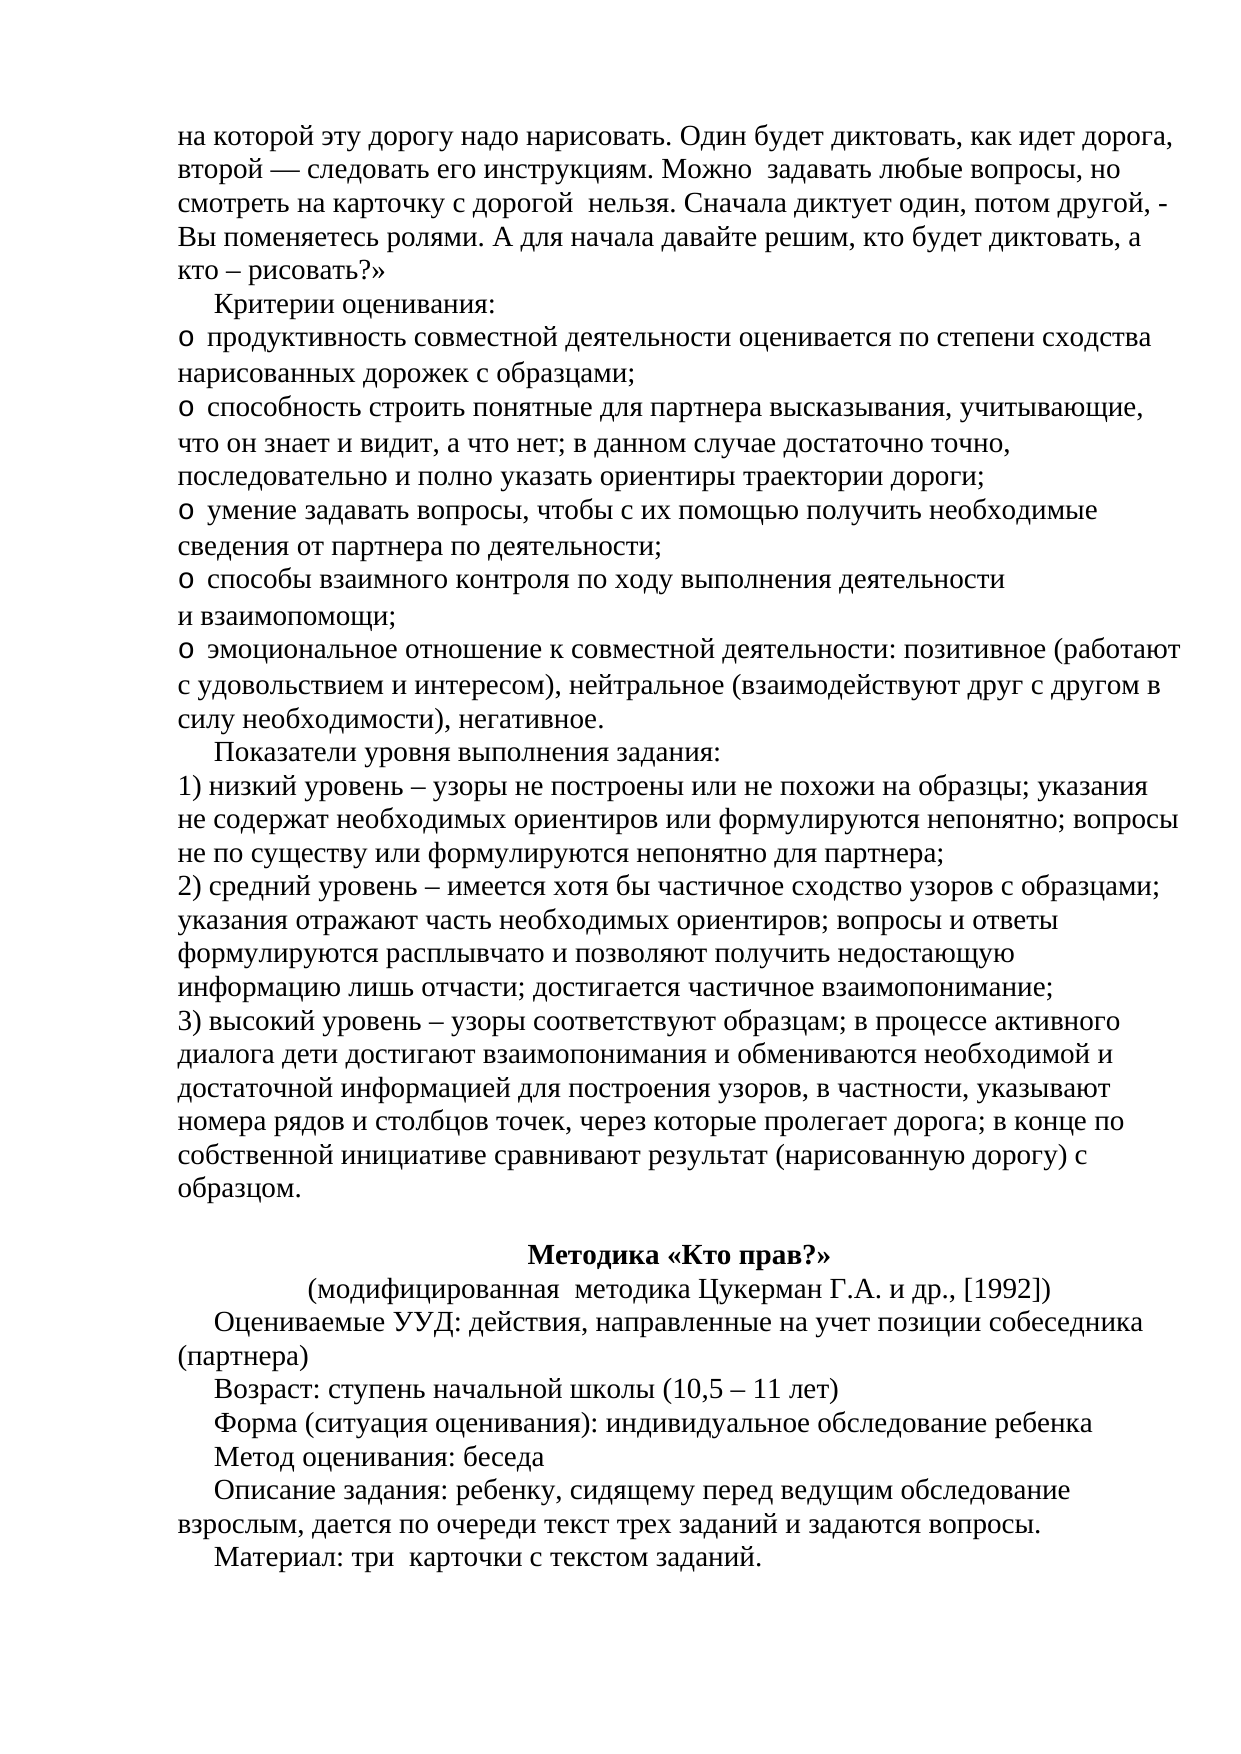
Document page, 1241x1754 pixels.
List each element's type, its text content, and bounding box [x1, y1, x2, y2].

list умение задавать вопросы, чтобы с их помощью получить необходимые сведения от партнера по деятельности; [177, 492, 1181, 562]
text Материал: три карточки с текстом заданий. [177, 1539, 1181, 1573]
list эмоциональное отношение к совместной деятельности: позитивное (работают с удовольствием и интересом), нейтральное (взаимодействуют друг с другом в силу необходимости), негативное. [177, 631, 1181, 734]
text 1) низкий уровень – узоры не построены или не похожи на образцы; указания не содержат необходимых ориентиров или формулируются непонятно; вопросы не по существу или формулируются непонятно для партнера; [177, 768, 1181, 868]
text Методика «Кто прав?» [177, 1237, 1181, 1271]
text Показатели уровня выполнения задания: [177, 734, 1181, 768]
text Возраст: ступень начальной школы (10,5 – 11 лет) [177, 1372, 1181, 1405]
text Форма (ситуация оценивания): индивидуальное обследование ребенка [177, 1405, 1181, 1439]
text Метод оценивания: беседа [177, 1439, 1181, 1472]
list способность строить понятные для партнера высказывания, учитывающие, что он знает и видит, а что нет; в данном случае достаточно точно, последовательно и полно указать ориентиры траектории дороги; [177, 389, 1181, 492]
list способы взаимного контроля по ходу выполнения деятельности и взаимопомощи; [177, 562, 1181, 631]
text Описание задания: ребенку, сидящему перед ведущим обследование взрослым, дается по очереди текст трех заданий и задаются вопросы. [177, 1472, 1181, 1539]
text (модифицированная методика Цукерман Г.А. и др., [1992]) [177, 1271, 1181, 1304]
text 2) средний уровень – имеется хотя бы частичное сходство узоров с образцами; указания отражают часть необходимых ориентиров; вопросы и ответы формулируются расплывчато и позволяют получить недостающую информацию лишь отчасти; достигается частичное взаимопонимание; [177, 868, 1181, 1003]
text 3) высокий уровень – узоры соответствуют образцам; в процессе активного диалога дети достигают взаимопонимания и обмениваются необходимой и достаточной информацией для построения узоров, в частности, указывают номера рядов и столбцов точек, через которые пролегает дорога; в конце по собственной инициативе сравнивают результат (нарисованную дорогу) с образцом. [177, 1003, 1181, 1204]
list продуктивность совместной деятельности оценивается по степени сходства нарисованных дорожек с образцами; [177, 319, 1181, 389]
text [177, 118, 1181, 286]
text Оцениваемые УУД: действия, направленные на учет позиции собеседника (партнера) [177, 1304, 1181, 1372]
text Критерии оценивания: [177, 286, 1181, 319]
